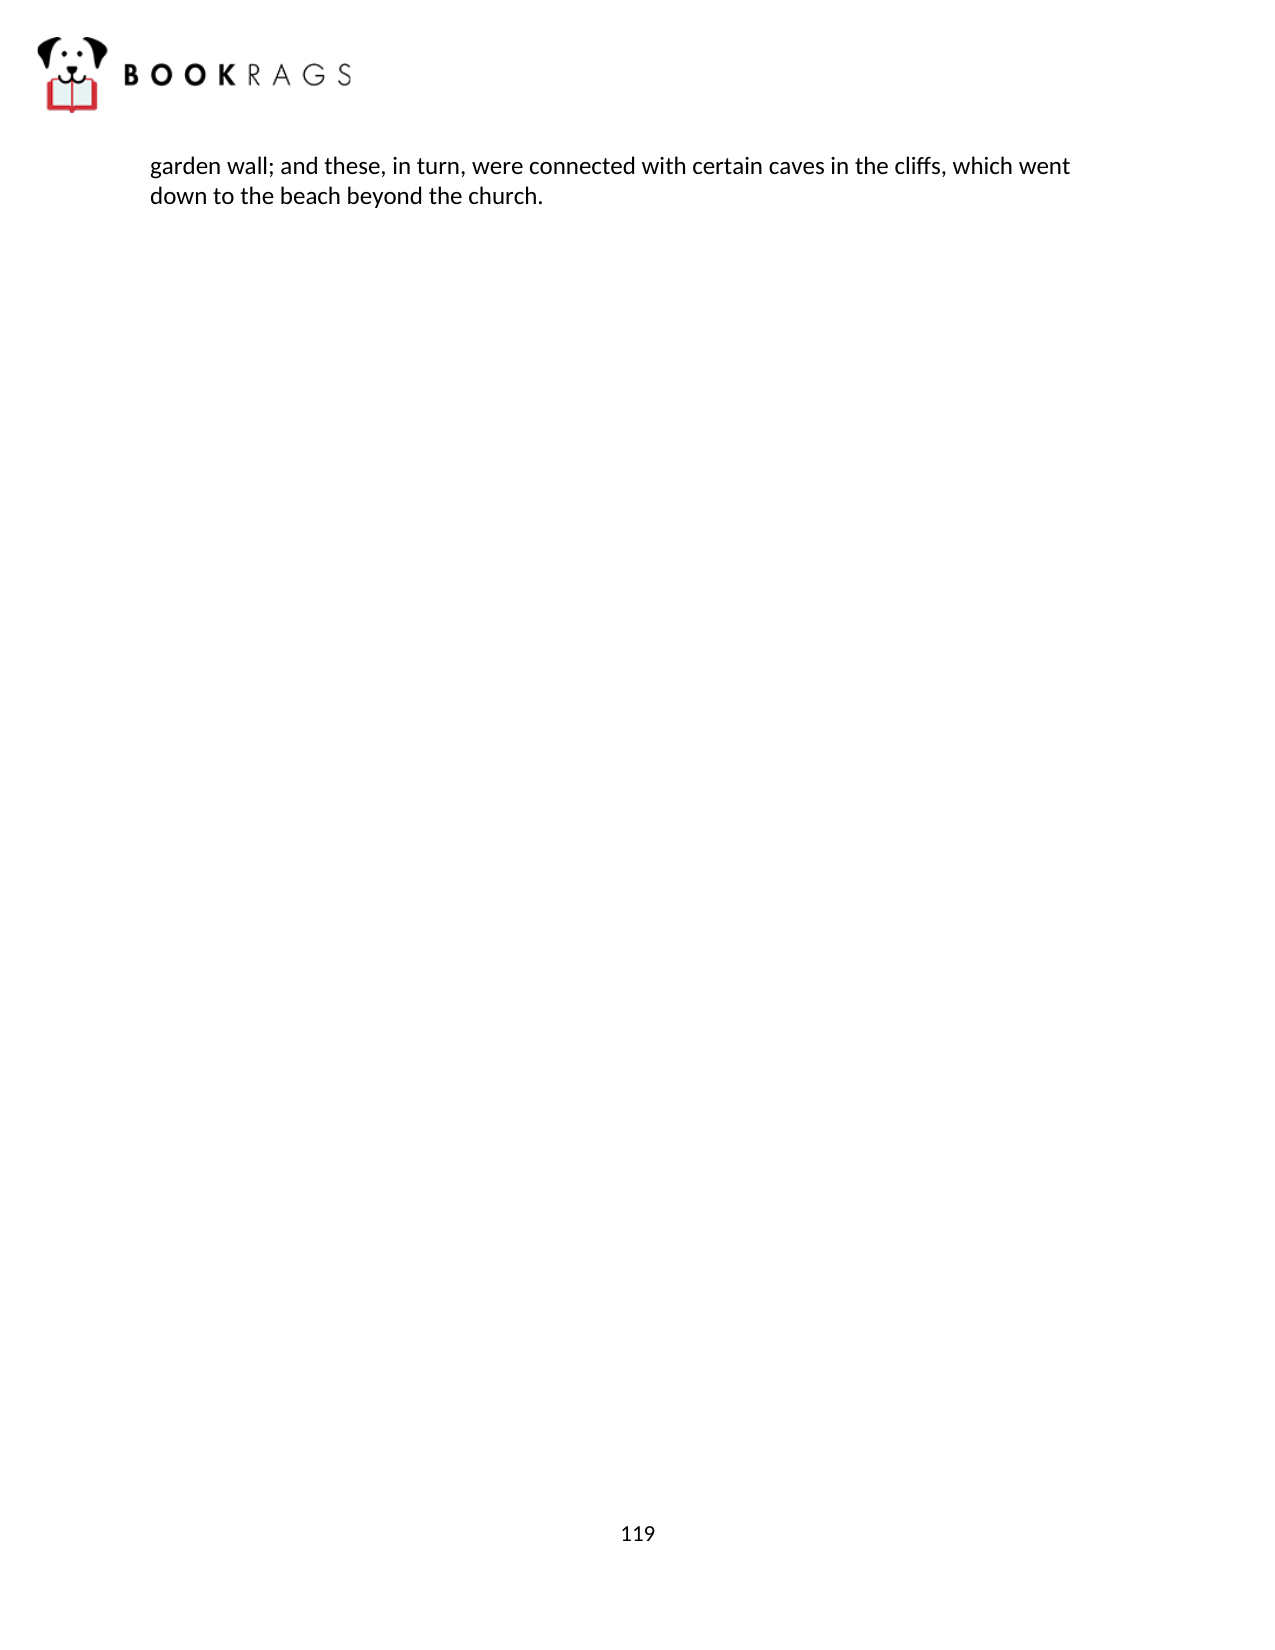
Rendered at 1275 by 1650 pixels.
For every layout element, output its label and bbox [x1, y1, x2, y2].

picture [37, 37, 351, 113]
text [150, 150, 1125, 211]
